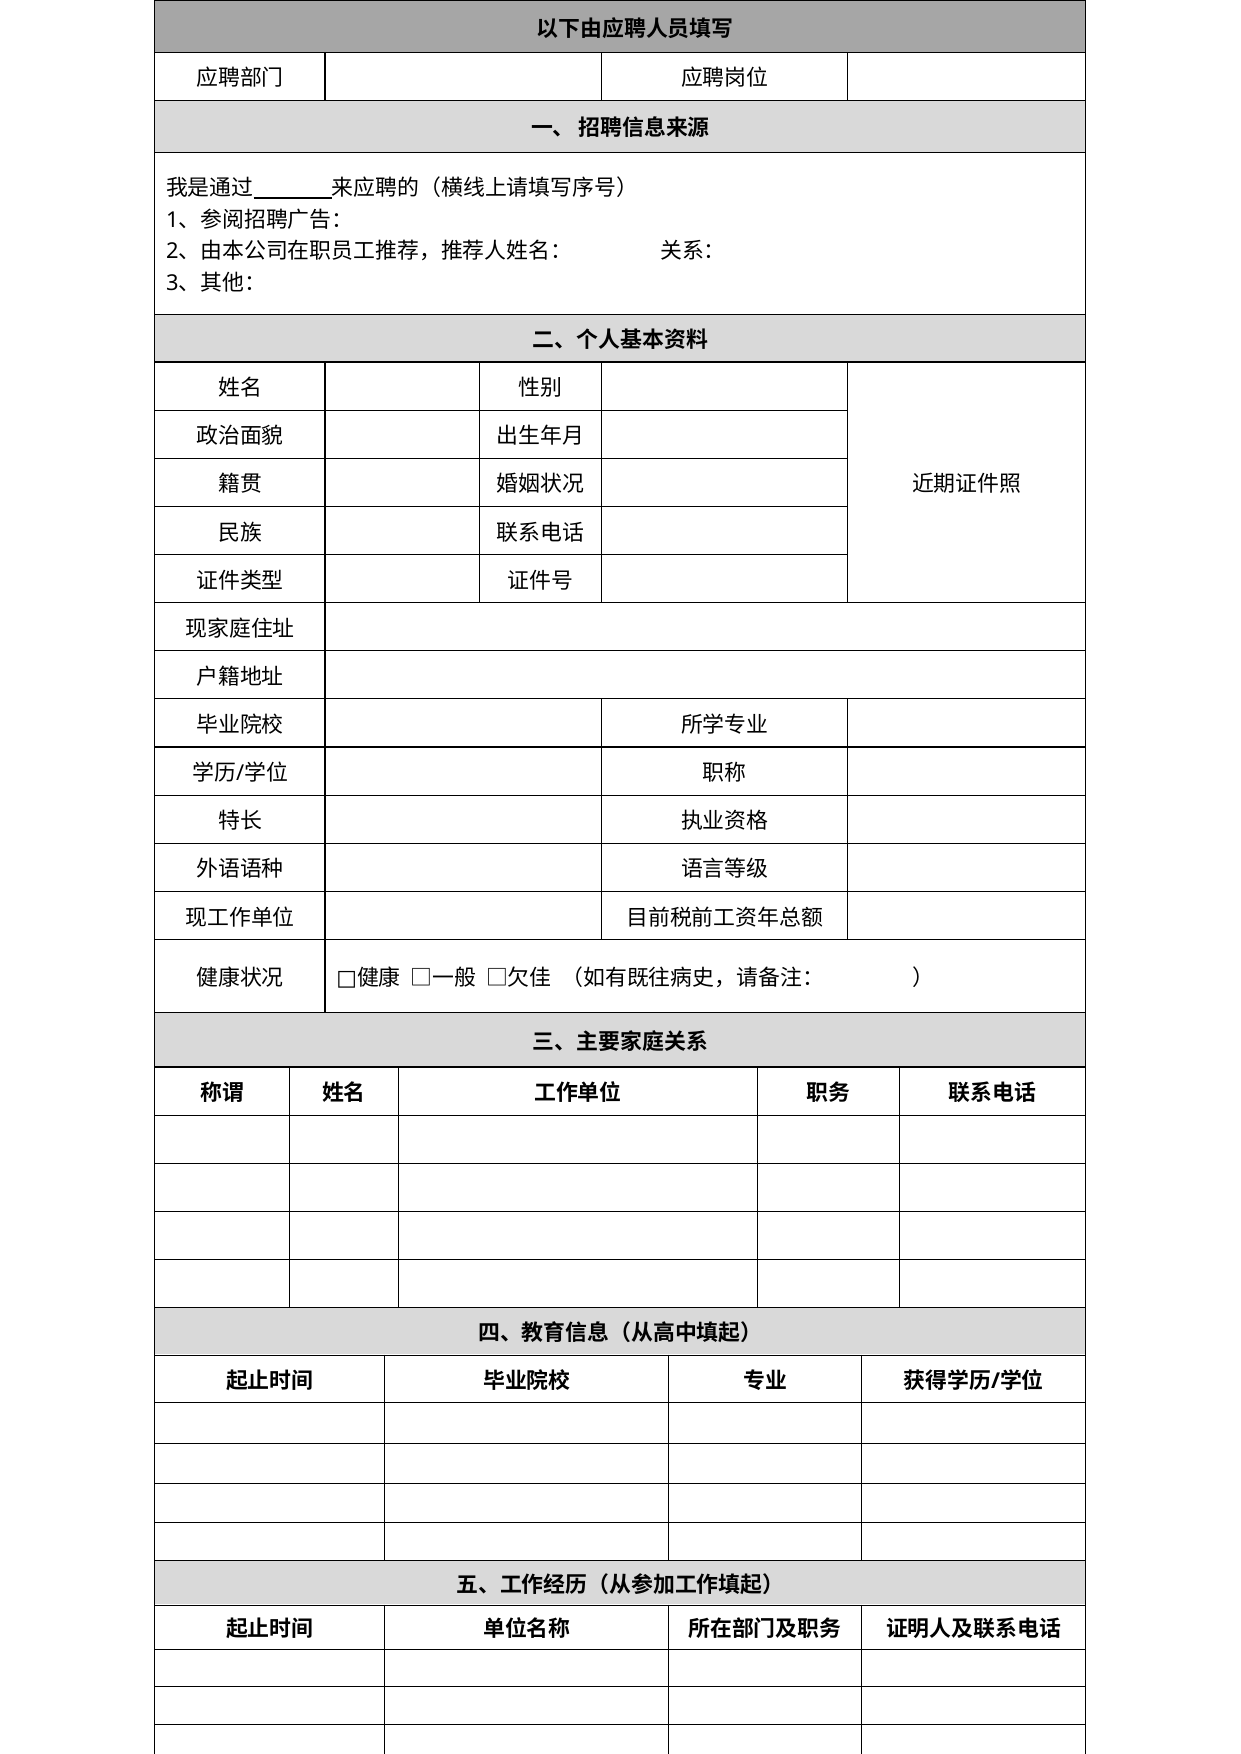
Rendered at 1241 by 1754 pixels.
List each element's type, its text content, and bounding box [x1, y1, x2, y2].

table_cell [758, 1260, 899, 1307]
table_cell 三、主要家庭关系 [155, 1013, 1085, 1066]
table_cell 应聘部门 [155, 53, 324, 99]
table_cell [326, 844, 601, 891]
table_cell 证明人及联系电话 [862, 1606, 1085, 1649]
table_cell 专业 [669, 1356, 861, 1402]
table_cell 籍贯 [155, 459, 324, 506]
table_cell 民族 [155, 507, 324, 554]
table_cell 现家庭住址 [155, 603, 324, 650]
table_cell [290, 1164, 398, 1211]
table_cell [862, 1484, 1085, 1522]
table_cell [758, 1212, 899, 1259]
table_cell [399, 1164, 757, 1211]
table_cell [326, 651, 1085, 698]
table_cell [900, 1260, 1085, 1307]
table_cell [155, 1212, 289, 1259]
table_cell 户籍地址 [155, 651, 324, 698]
table_cell [862, 1444, 1085, 1482]
table_cell [155, 1116, 289, 1163]
table_cell [862, 1687, 1085, 1723]
table_cell [290, 1212, 398, 1259]
table_cell 姓名 [290, 1068, 398, 1114]
table_cell [290, 1260, 398, 1307]
table_cell 二、个人基本资料 [155, 315, 1085, 361]
table_cell [669, 1650, 861, 1686]
table_cell 学历/学位 [155, 748, 324, 794]
table_cell 职务 [758, 1068, 899, 1114]
table_cell 起止时间 [155, 1606, 384, 1649]
table_cell [385, 1484, 668, 1522]
table_cell [155, 1484, 384, 1522]
table_cell [602, 507, 847, 554]
table_cell 性别 [480, 363, 601, 409]
table_cell 称谓 [155, 1068, 289, 1114]
table_cell [399, 1116, 757, 1163]
table_cell [385, 1523, 668, 1560]
table_cell [326, 555, 479, 602]
table_cell [399, 1260, 757, 1307]
table_cell [669, 1725, 861, 1754]
table_cell 应聘岗位 [602, 53, 847, 99]
table_cell [326, 363, 479, 409]
table_cell 毕业院校 [155, 699, 324, 746]
table_cell [848, 53, 1085, 99]
table_cell [326, 459, 479, 506]
table_cell [155, 1444, 384, 1482]
table_cell [669, 1687, 861, 1723]
table_cell [862, 1650, 1085, 1686]
table_cell 我是通过 来应聘的（横线上请填写序号） 1、参阅招聘广告： 2、由本公司在职员工推荐，推荐人姓名： 关系： 3、其他： [155, 153, 1085, 314]
table_cell [669, 1403, 861, 1443]
table_cell 证件类型 [155, 555, 324, 602]
table_cell 起止时间 [155, 1356, 384, 1402]
table_cell [848, 796, 1085, 843]
table_cell [862, 1523, 1085, 1560]
table_cell 联系电话 [480, 507, 601, 554]
table_cell [602, 411, 847, 458]
table_cell [385, 1650, 668, 1686]
table_cell 获得学历/学位 [862, 1356, 1085, 1402]
table_cell 证件号 [480, 555, 601, 602]
table_cell [326, 892, 601, 939]
table_cell 四、教育信息（从高中填起） [155, 1308, 1085, 1354]
table_cell [848, 699, 1085, 746]
table_cell 招聘信息来源 [155, 101, 1085, 152]
table_cell 特长 [155, 796, 324, 843]
table_cell [155, 1523, 384, 1560]
table_cell [155, 1403, 384, 1443]
table_cell [326, 699, 601, 746]
table_cell 联系电话 [900, 1068, 1085, 1114]
table_cell 出生年月 [480, 411, 601, 458]
table_cell [900, 1116, 1085, 1163]
table_cell [385, 1403, 668, 1443]
table_cell 所在部门及职务 [669, 1606, 861, 1649]
table_cell [602, 459, 847, 506]
table_cell 语言等级 [602, 844, 847, 891]
table_cell □健康 □一般 □欠佳 （如有既往病史，请备注： ） [326, 940, 1085, 1012]
table_cell 姓名 [155, 363, 324, 409]
table_cell 工作单位 [399, 1068, 757, 1114]
table_cell 单位名称 [385, 1606, 668, 1649]
table_header 以下由应聘人员填写 [155, 1, 1085, 52]
table_cell [155, 1687, 384, 1723]
table_cell [602, 363, 847, 409]
table_cell [399, 1212, 757, 1259]
table_cell 近期证件照 [848, 363, 1085, 602]
table_cell [155, 1650, 384, 1686]
table_cell [758, 1116, 899, 1163]
table_cell 外语语种 [155, 844, 324, 891]
table_cell [758, 1164, 899, 1211]
table_cell [155, 1164, 289, 1211]
table_cell 毕业院校 [385, 1356, 668, 1402]
table_cell [669, 1484, 861, 1522]
table_cell [385, 1687, 668, 1723]
table_cell [326, 748, 601, 794]
table_cell 目前税前工资年总额 [602, 892, 847, 939]
table_cell 婚姻状况 [480, 459, 601, 506]
table_cell [290, 1116, 398, 1163]
table_cell 健康状况 [155, 940, 324, 1012]
table_cell [848, 892, 1085, 939]
table_cell [326, 796, 601, 843]
table_cell [669, 1523, 861, 1560]
table_cell 执业资格 [602, 796, 847, 843]
table_cell [155, 1260, 289, 1307]
table_cell [326, 53, 601, 99]
table_cell [326, 411, 479, 458]
table_cell [326, 507, 479, 554]
table_cell [155, 1725, 384, 1754]
table_cell 五、工作经历（从参加工作填起） [155, 1561, 1085, 1604]
table_cell 政治面貌 [155, 411, 324, 458]
table_cell [900, 1212, 1085, 1259]
table_cell [385, 1725, 668, 1754]
table_cell [669, 1444, 861, 1482]
table_cell [848, 748, 1085, 794]
table_cell [900, 1164, 1085, 1211]
table_cell [385, 1444, 668, 1482]
table_cell 所学专业 [602, 699, 847, 746]
table_cell [862, 1725, 1085, 1754]
table_cell [326, 603, 1085, 650]
table_cell [848, 844, 1085, 891]
table_cell 职称 [602, 748, 847, 794]
table_cell 现工作单位 [155, 892, 324, 939]
table_cell [602, 555, 847, 602]
table_cell [862, 1403, 1085, 1443]
